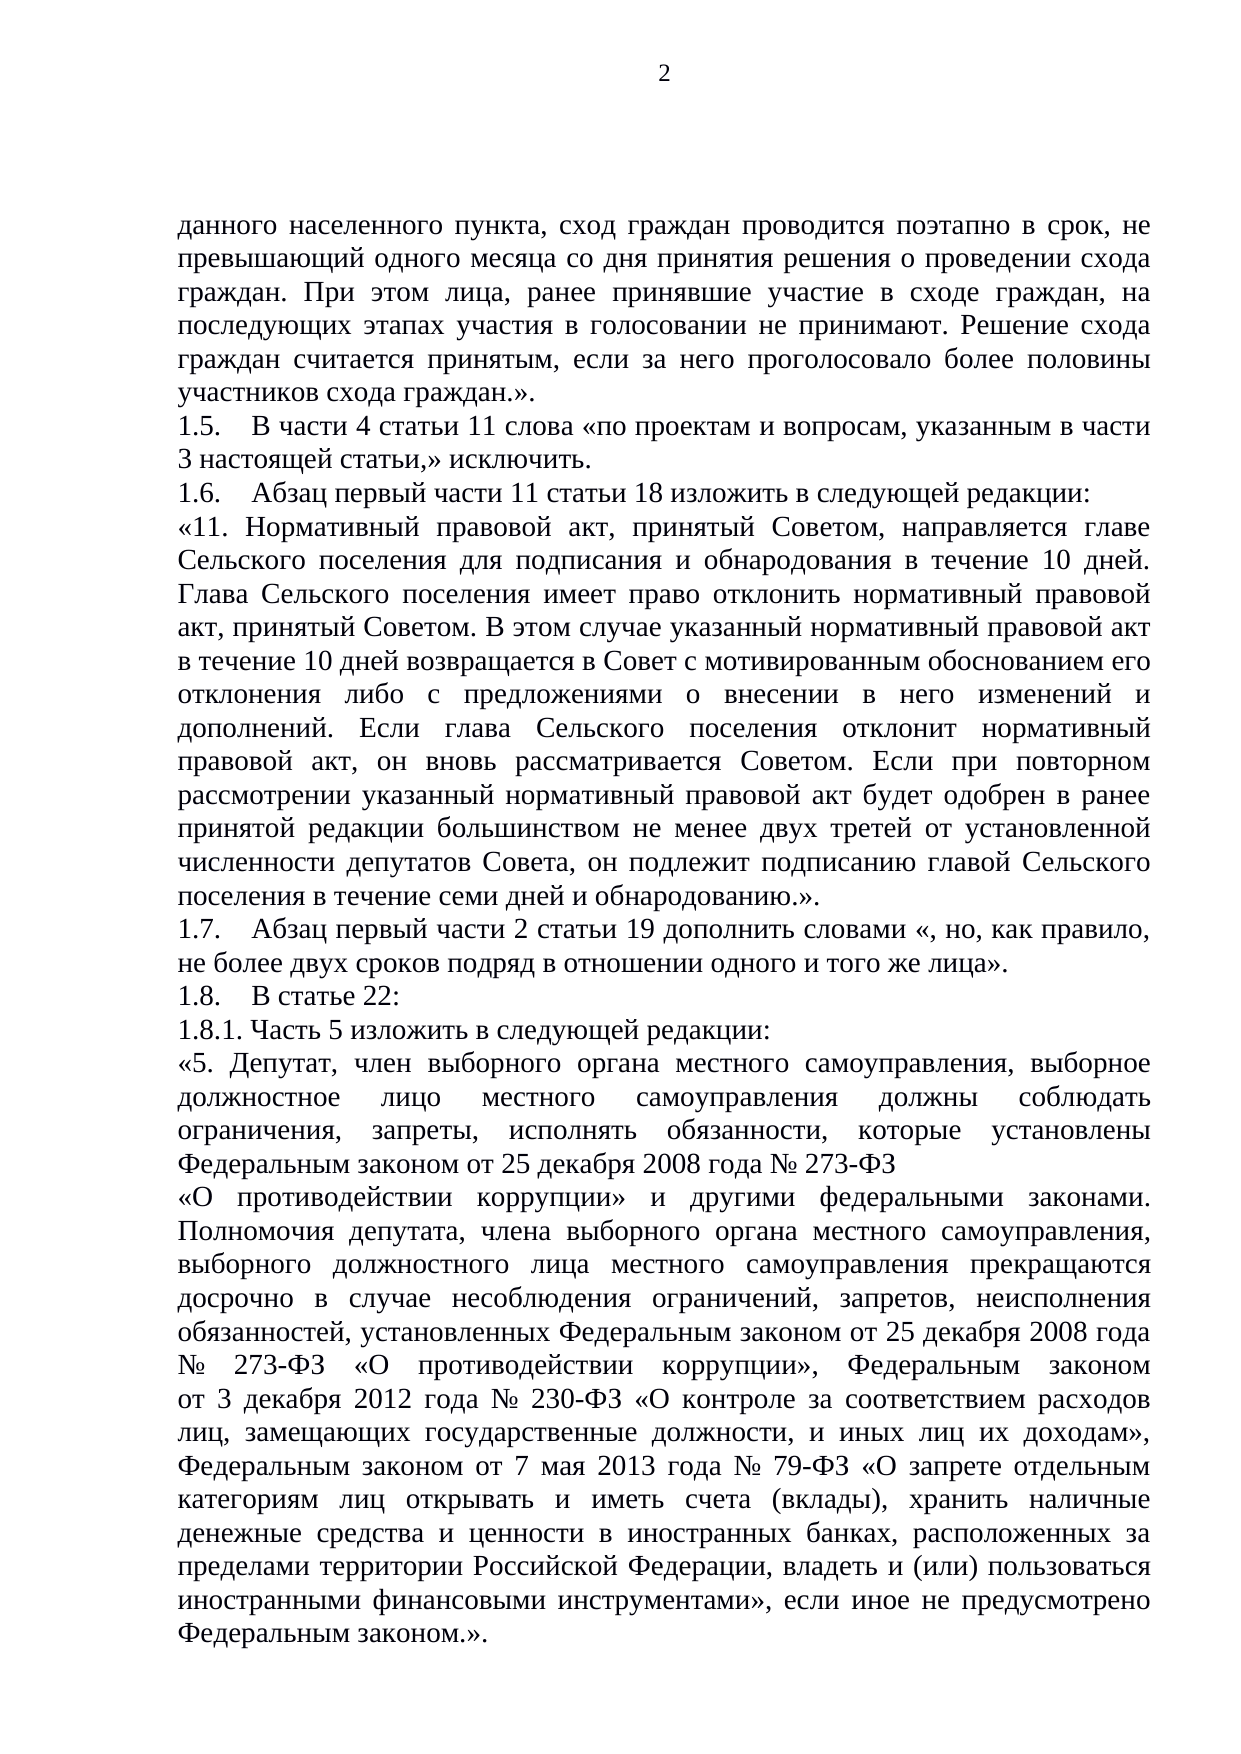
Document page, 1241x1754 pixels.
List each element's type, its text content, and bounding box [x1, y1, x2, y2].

text «5. Депутат, член выборного органа местного самоуправления, выборное должностное лицо местного самоуправления должны соблюдать ограничения, запреты, исполнять обязанности, которые установлены Федеральным законом от 25 декабря 2008 года № 273-ФЗ [177, 1045, 1152, 1179]
text «О противодействии коррупции» и другими федеральными законами. Полномочия депутата, члена выборного органа местного самоуправления, выборного должностного лица местного самоуправления прекращаются досрочно в случае несоблюдения ограничений, запретов, неисполнения обязанностей, установленных Федеральным законом от 25 декабря 2008 года № 273-ФЗ «О противодействии коррупции», Федеральным законом от 3 декабря 2012 года № 230-ФЗ «О контроле за соответствием расходов лиц, замещающих государственные должности, и иных лиц их доходам», Федеральным законом от 7 мая 2013 года № 79-ФЗ «О запрете отдельным категориям лиц открывать и иметь счета (вклады), хранить наличные денежные средства и ценности в иностранных банках, расположенных за пределами территории Российской Федерации, владеть и (или) пользоваться иностранными финансовыми инструментами», если иное не предусмотрено Федеральным законом.». [177, 1179, 1152, 1649]
text 1.7. Абзац первый части 2 статьи 19 дополнить словами «, но, как правило, не более двух сроков подряд в отношении одного и того же лица». [177, 911, 1152, 978]
text 1.8.1. Часть 5 изложить в следующей редакции: [177, 1012, 1152, 1045]
text «11. Нормативный правовой акт, принятый Советом, направляется главе Сельского поселения для подписания и обнародования в течение 10 дней. Глава Сельского поселения имеет право отклонить нормативный правовой акт, принятый Советом. В этом случае указанный нормативный правовой акт в течение 10 дней возвращается в Совет с мотивированным обоснованием его отклонения либо с предложениями о внесении в него изменений и дополнений. Если глава Сельского поселения отклонит нормативный правовой акт, он вновь рассматривается Советом. Если при повторном рассмотрении указанный нормативный правовой акт будет одобрен в ранее принятой редакции большинством не менее двух третей от установленной численности депутатов Совета, он подлежит подписанию главой Сельского поселения в течение семи дней и обнародованию.». [177, 509, 1152, 911]
text 1.5. В части 4 статьи 11 слова «по проектам и вопросам, указанным в части 3 настоящей статьи,» исключить. [177, 408, 1152, 475]
text 1.8. В статье 22: [177, 978, 1152, 1012]
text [177, 207, 1152, 408]
text 1.6. Абзац первый части 11 статьи 18 изложить в следующей редакции: [177, 475, 1152, 509]
